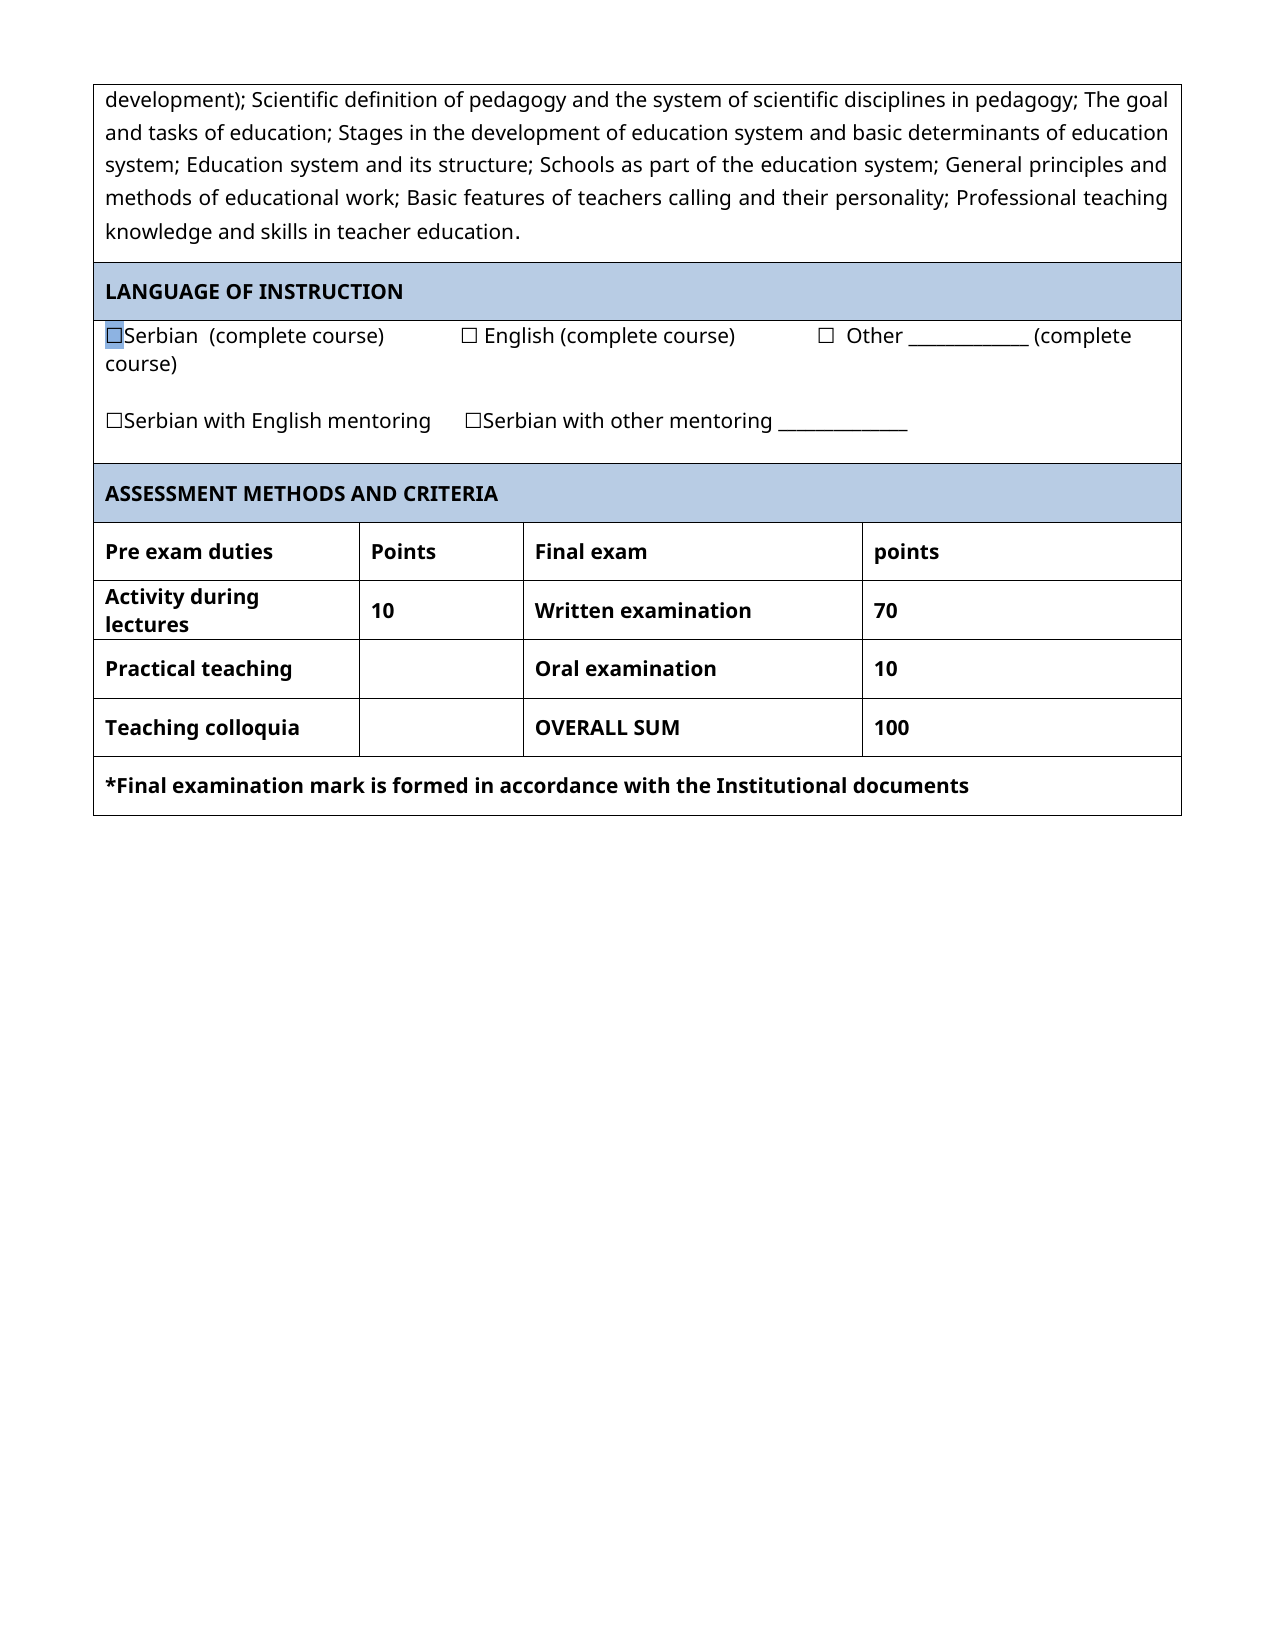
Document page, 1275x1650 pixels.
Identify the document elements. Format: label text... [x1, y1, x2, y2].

table_cell LANGUAGE OF INSTRUCTION [94, 263, 1181, 320]
table_cell Oral examination [524, 640, 862, 697]
table_cell Activity during lectures [94, 581, 359, 639]
table_cell Pre exam duties [94, 523, 359, 580]
table_cell 100 [863, 699, 1181, 756]
table_cell Final exam [524, 523, 862, 580]
table_cell Points [360, 523, 523, 580]
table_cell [94, 85, 1181, 262]
table_cell 70 [863, 581, 1181, 639]
table_cell points [863, 523, 1181, 580]
table_cell Teaching colloquia [94, 699, 359, 756]
table_cell [360, 640, 523, 697]
table_cell [360, 699, 523, 756]
table_cell Serbian (complete course) English (complete course) Other _____________ (complete course) Serbian with English mentoring Serbian with other mentoring ______________ [94, 321, 1181, 463]
table_cell ASSESSMENT METHODS AND CRITERIA [94, 464, 1181, 522]
table_cell *Final examination mark is formed in accordance with the Institutional documents [94, 757, 1181, 814]
table_cell Practical teaching [94, 640, 359, 697]
table_cell OVERALL SUM [524, 699, 862, 756]
table_cell 10 [863, 640, 1181, 697]
table_cell 10 [360, 581, 523, 639]
table_cell Written examination [524, 581, 862, 639]
